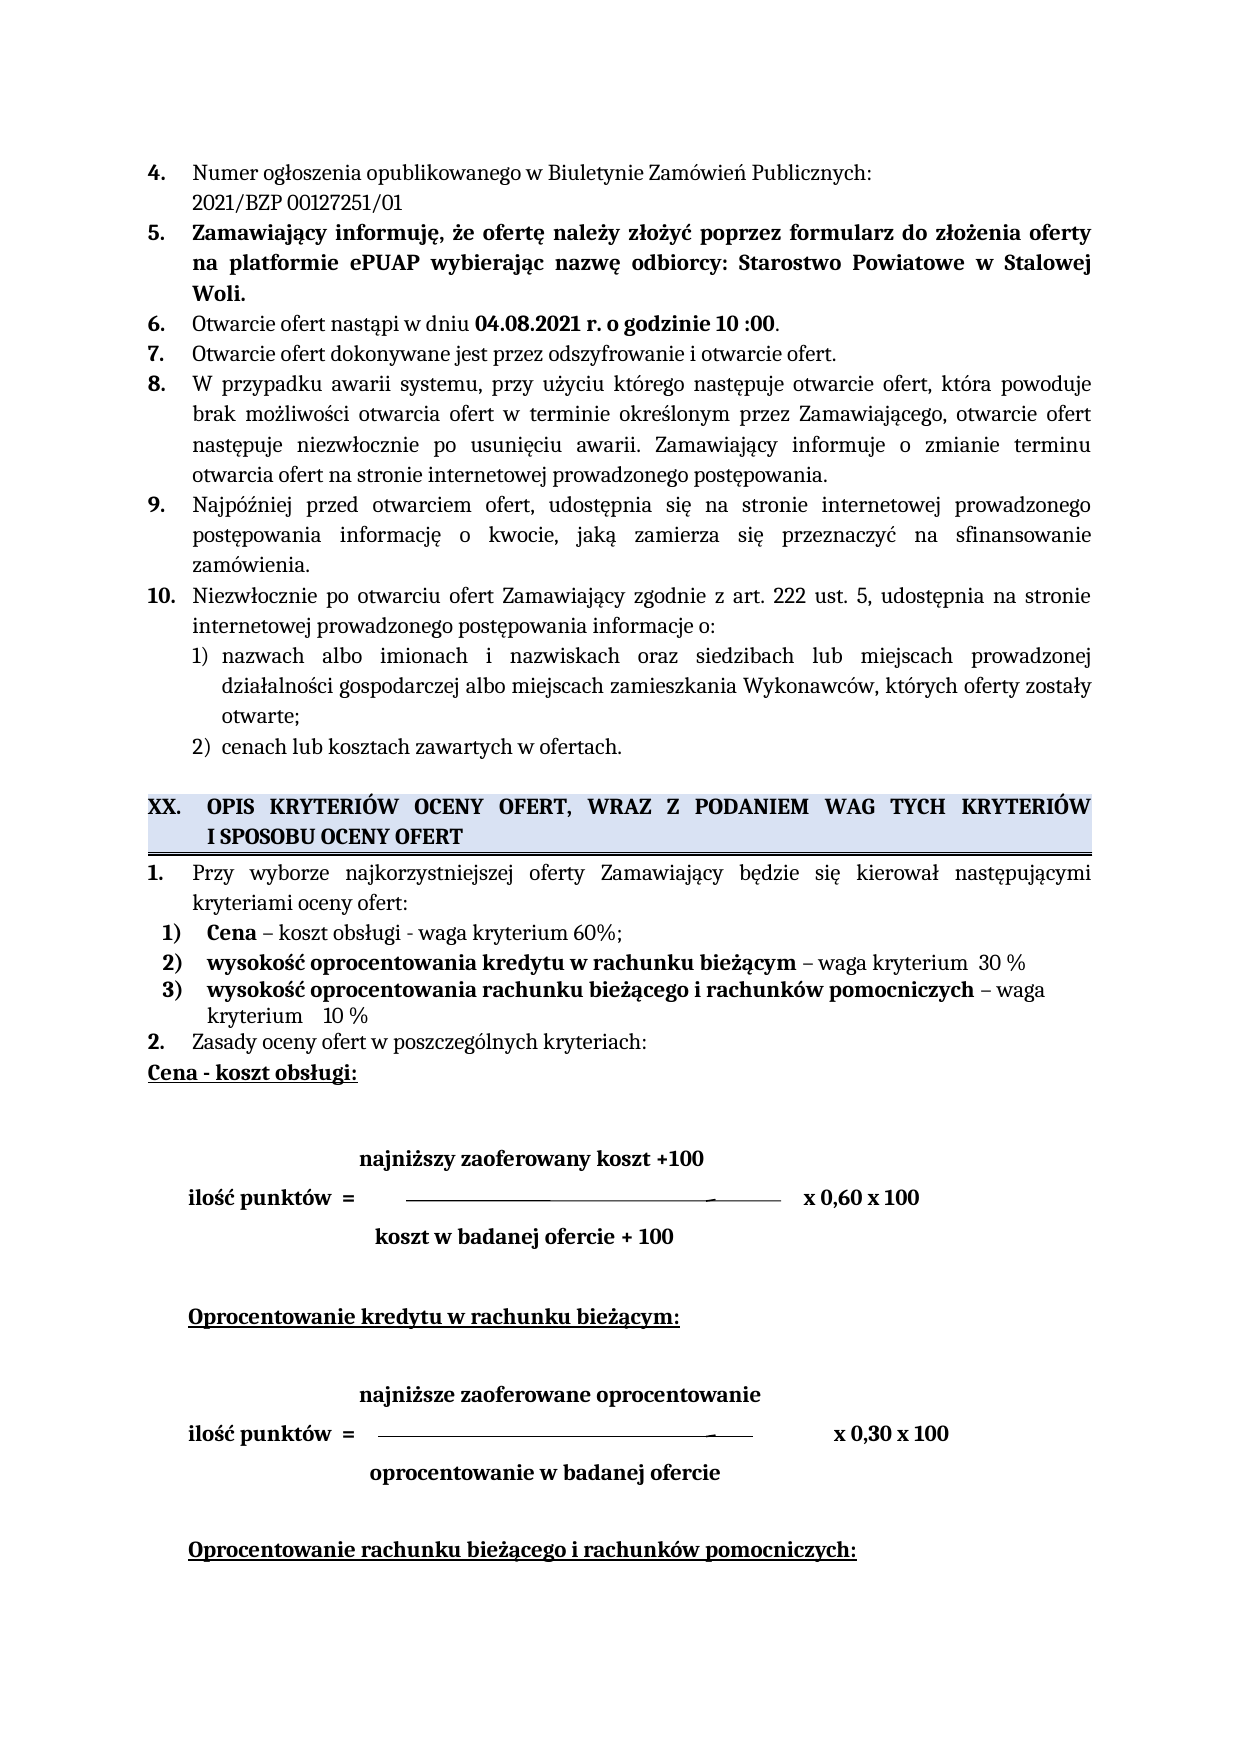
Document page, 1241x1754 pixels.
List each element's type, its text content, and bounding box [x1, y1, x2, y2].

text XX. OPIS KRYTERIÓW OCENY OFERT, WRAZ Z PODANIEM WAG TYCH KRYTERIÓW I SPOSOBU OCENY OFERT [148, 794, 1092, 852]
text Oprocentowanie rachunku bieżącego i rachunków pomocniczych: [148, 1537, 1092, 1563]
text 2) cenach lub kosztach zawartych w ofertach. [192, 733, 1092, 760]
text 2) wysokość oprocentowania kredytu w rachunku bieżącym – waga kryterium 30 % [162, 950, 1092, 976]
text 7. Otwarcie ofert dokonywane jest przez odszyfrowanie i otwarcie ofert. [148, 341, 1092, 367]
text 2021/BZP 00127251/01 [192, 190, 1092, 216]
text oprocentowanie w badanej ofercie [204, 1459, 1092, 1486]
text najniższe zaoferowane oprocentowanie [148, 1382, 1092, 1408]
text 4. Numer ogłoszenia opublikowanego w Biuletynie Zamówień Publicznych: [148, 159, 1092, 186]
text 9. Najpóźniej przed otwarciem ofert, udostępnia się na stronie internetowej prowadzonego postępowania informację o kwocie, jaką zamierza się przeznaczyć na sfinansowanie zamówienia. [148, 492, 1092, 578]
text Cena - koszt obsługi: [148, 1059, 1092, 1086]
text ilość punktów = x 0,60 x 100 [148, 1185, 1092, 1211]
text 10. Niezwłocznie po otwarciu ofert Zamawiający zgodnie z art. 222 ust. 5, udostępnia na stronie internetowej prowadzonego postępowania informacje o: [148, 582, 1092, 639]
text 8. W przypadku awarii systemu, przy użyciu którego następuje otwarcie ofert, która powoduje brak możliwości otwarcia ofert w terminie określonym przez Zamawiającego, otwarcie ofert następuje niezwłocznie po usunięciu awarii. Zamawiający informuje o zmianie terminu otwarcia ofert na stronie internetowej prowadzonego postępowania. [148, 371, 1092, 488]
text 1. Przy wyborze najkorzystniejszej oferty Zamawiający będzie się kierował następującymi kryteriami oceny ofert: [148, 859, 1092, 916]
text 2. Zasady oceny ofert w poszczególnych kryteriach: [148, 1029, 1092, 1056]
text 6. Otwarcie ofert nastąpi w dniu 04.08.2021 r. o godzinie 10 :00. [148, 311, 1092, 337]
text ilość punktów = x 0,30 x 100 [148, 1421, 1092, 1447]
text 3) wysokość oprocentowania rachunku bieżącego i rachunków pomocniczych – waga kryterium 10 % [162, 976, 1092, 1029]
text Oprocentowanie kredytu w rachunku bieżącym: [148, 1304, 1092, 1330]
text koszt w badanej ofercie + 100 [204, 1224, 1092, 1250]
text 1) nazwach albo imionach i nazwiskach oraz siedzibach lub miejscach prowadzonej działalności gospodarczej albo miejscach zamieszkania Wykonawców, których oferty zostały otwarte; [192, 643, 1092, 729]
text 1) Cena – koszt obsługi - waga kryterium 60%; [162, 920, 1092, 946]
text najniższy zaoferowany koszt +100 [148, 1146, 1092, 1172]
text 5. Zamawiający informuję, że ofertę należy złożyć poprzez formularz do złożenia oferty na platformie ePUAP wybierając nazwę odbiorcy: Starostwo Powiatowe w Stalowej Woli. [148, 220, 1092, 307]
